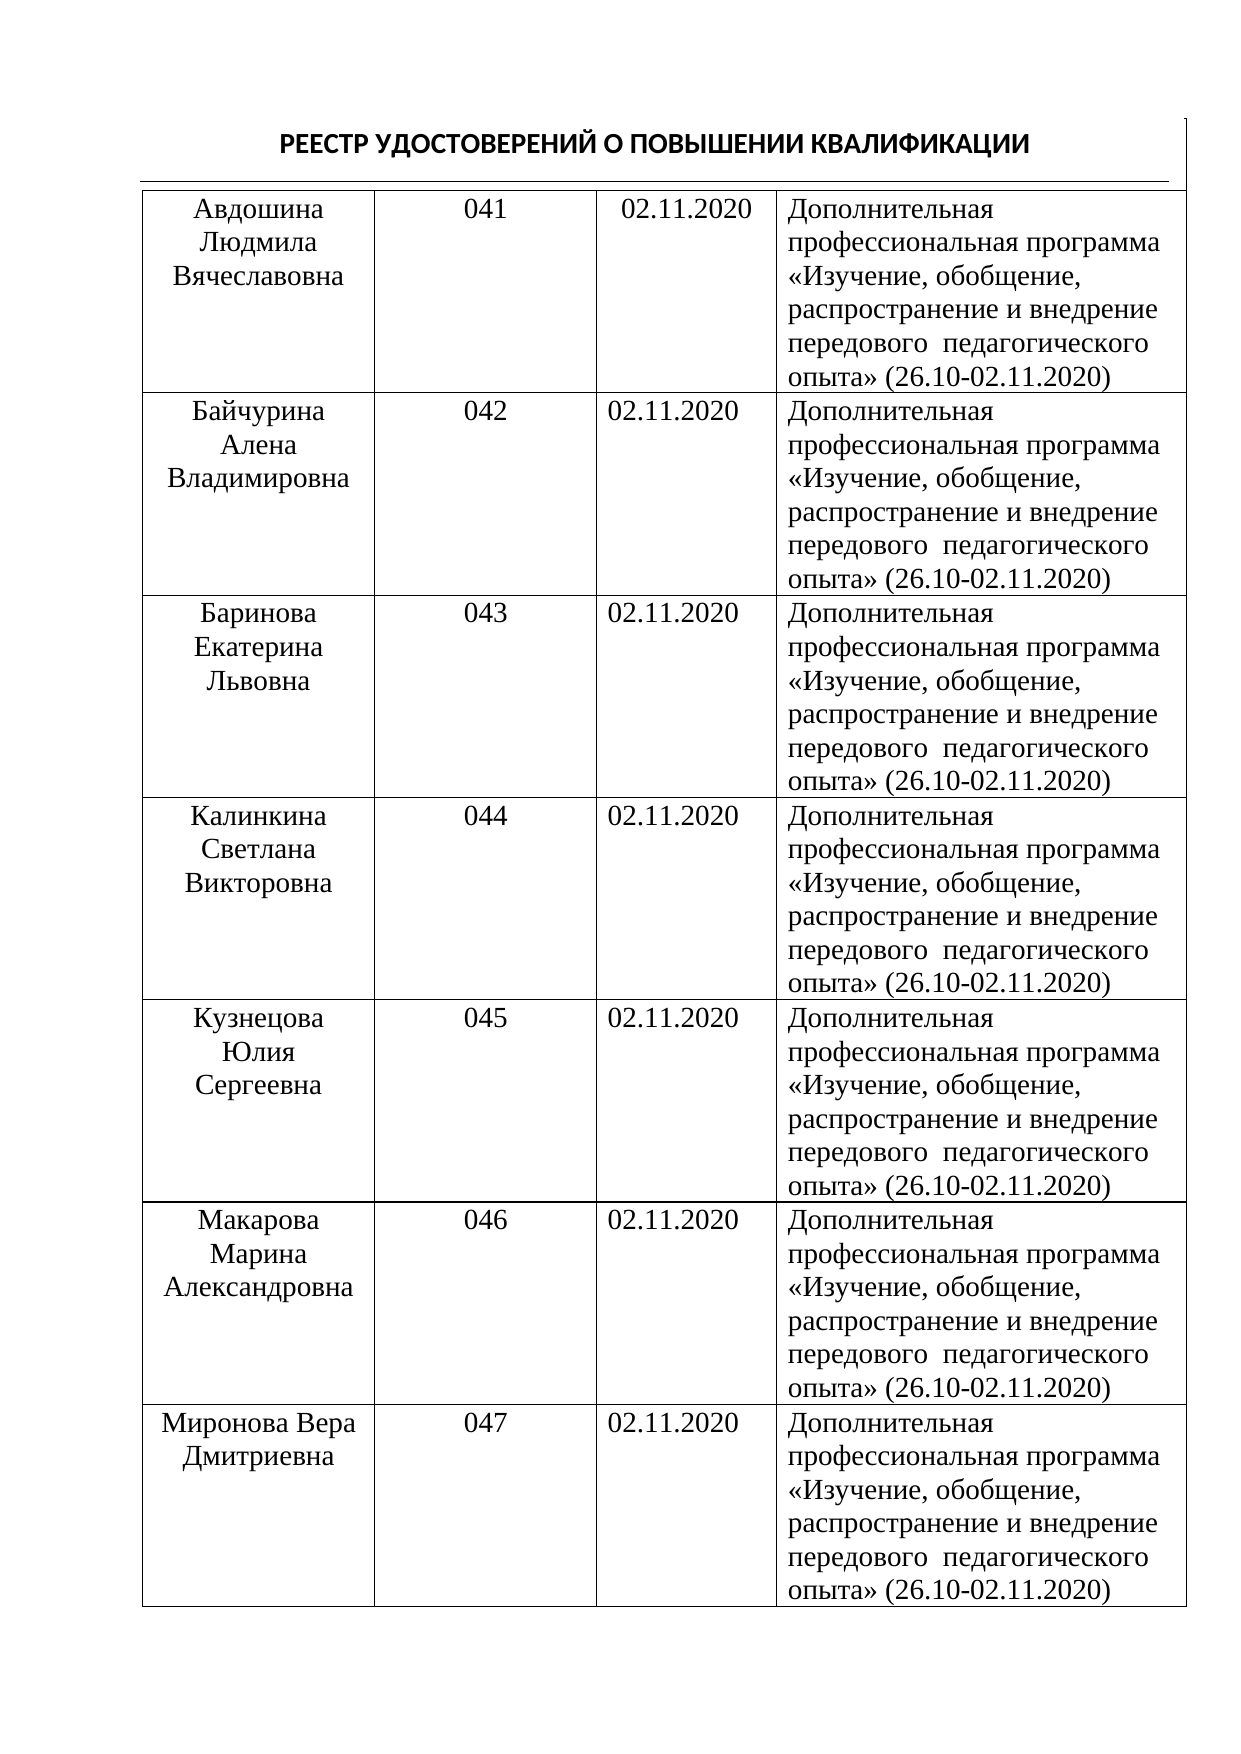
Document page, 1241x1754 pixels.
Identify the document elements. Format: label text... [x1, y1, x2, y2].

table_cell 02.11.2020 [597, 393, 776, 594]
table_cell Калинкина Светлана Викторовна [143, 798, 374, 999]
table_cell 02.11.2020 [597, 191, 776, 392]
table_cell 043 [375, 596, 596, 797]
table_cell 044 [375, 798, 596, 999]
table_cell Дополнительная профессиональная программа «Изучение, обобщение, распространение и внедрение передового педагогического опыта» (26.10-02.11.2020) [777, 798, 1186, 999]
table_cell Дополнительная профессиональная программа «Изучение, обобщение, распространение и внедрение передового педагогического опыта» (26.10-02.11.2020) [777, 191, 1186, 392]
table_cell 047 [375, 1405, 596, 1606]
table_cell 02.11.2020 [597, 798, 776, 999]
table_cell 045 [375, 1000, 596, 1201]
table_cell Макарова Марина Александровна [143, 1203, 374, 1404]
table_cell Байчурина Алена Владимировна [143, 393, 374, 594]
table_cell Авдошина Людмила Вячеславовна [143, 191, 374, 392]
table_cell 02.11.2020 [597, 596, 776, 797]
table_cell Миронова Вера Дмитриевна [143, 1405, 374, 1606]
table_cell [777, 1405, 1186, 1606]
table_cell Дополнительная профессиональная программа «Изучение, обобщение, распространение и внедрение передового педагогического опыта» (26.10-02.11.2020) [777, 596, 1186, 797]
table_cell 046 [375, 1203, 596, 1404]
table_cell Баринова Екатерина Львовна [143, 596, 374, 797]
table_cell Дополнительная профессиональная программа «Изучение, обобщение, распространение и внедрение передового педагогического опыта» (26.10-02.11.2020) [777, 1203, 1186, 1404]
table_cell 02.11.2020 [597, 1405, 776, 1606]
table_cell 02.11.2020 [597, 1000, 776, 1201]
table_cell Дополнительная профессиональная программа «Изучение, обобщение, распространение и внедрение передового педагогического опыта» (26.10-02.11.2020) [777, 393, 1186, 594]
table_cell 042 [375, 393, 596, 594]
table_cell Дополнительная профессиональная программа «Изучение, обобщение, распространение и внедрение передового педагогического опыта» (26.10-02.11.2020) [777, 1000, 1186, 1201]
table_cell 041 [375, 191, 596, 392]
table_cell 02.11.2020 [597, 1203, 776, 1404]
table_cell Кузнецова Юлия Сергеевна [143, 1000, 374, 1201]
